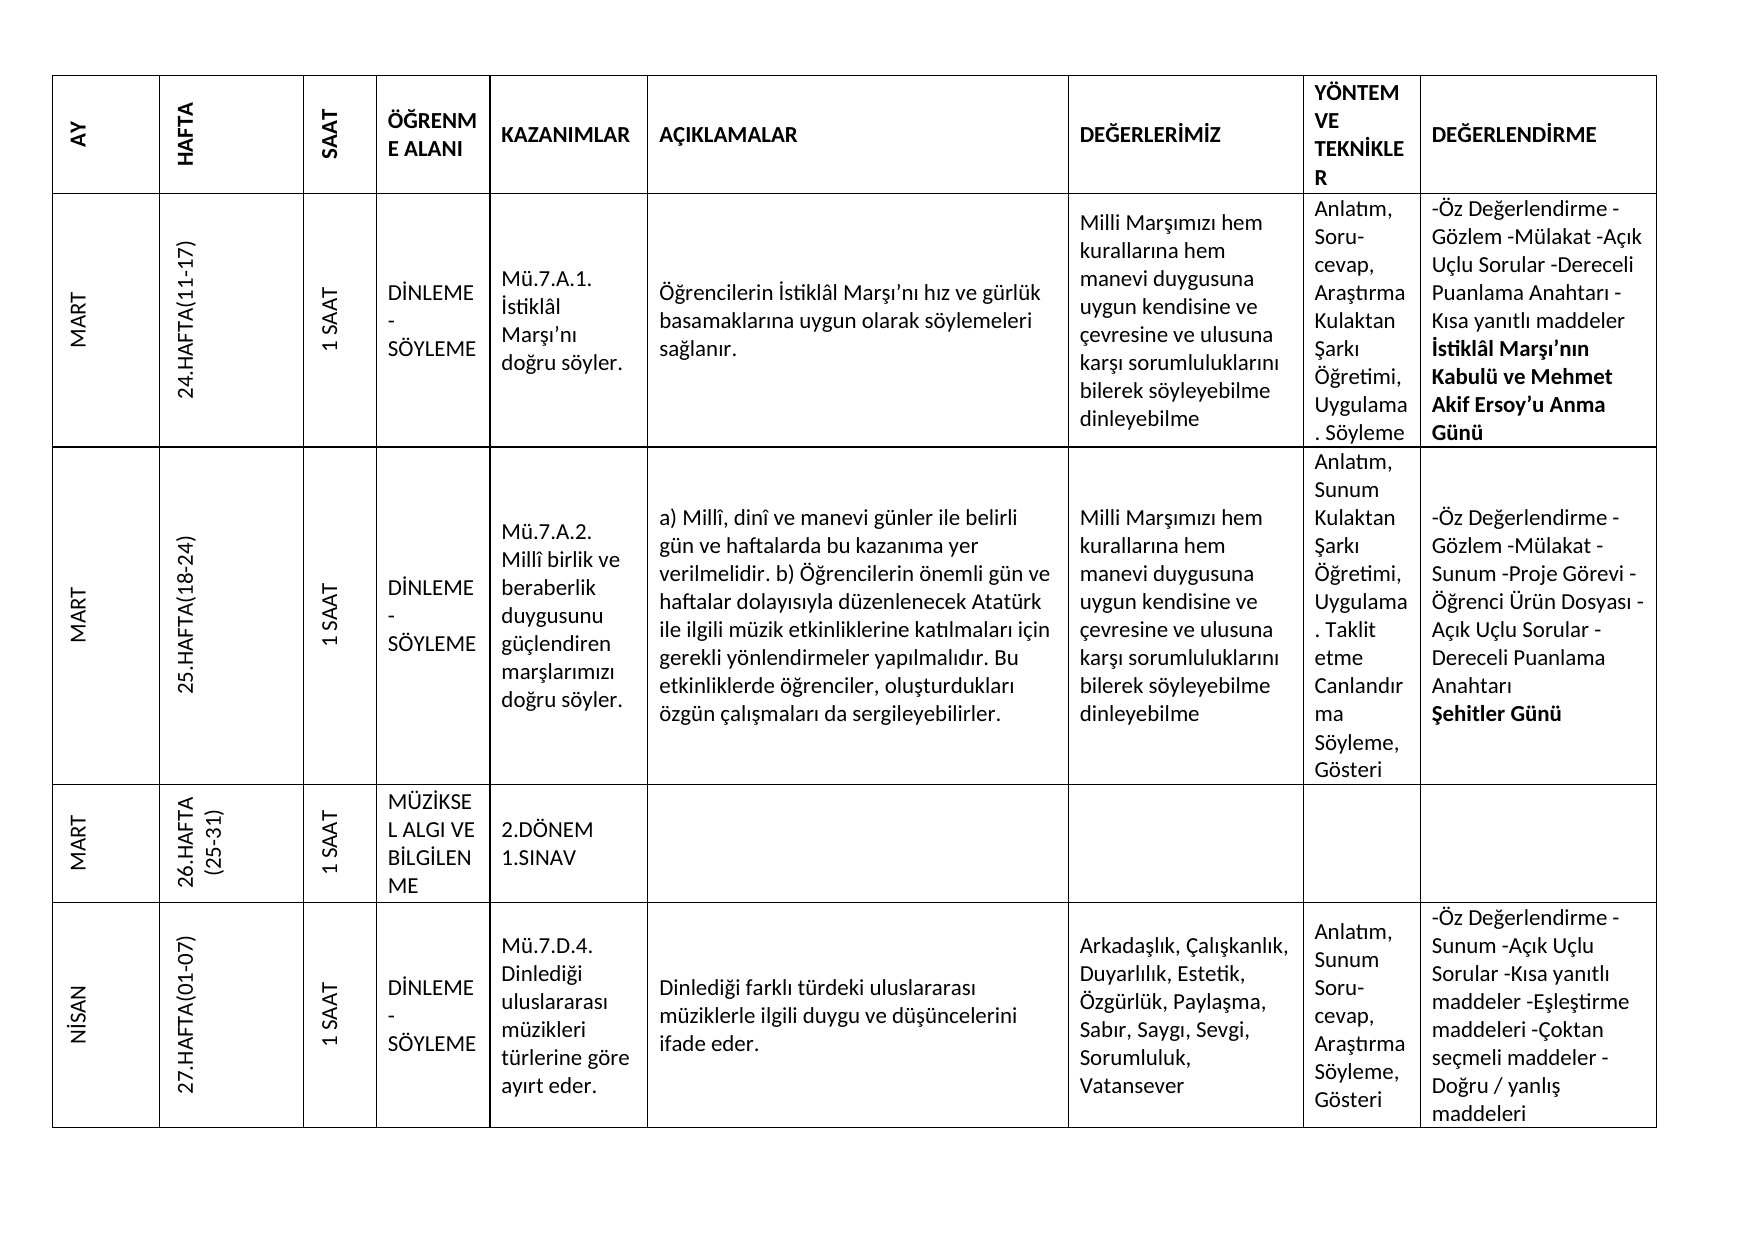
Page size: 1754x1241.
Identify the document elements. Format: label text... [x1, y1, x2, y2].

table_header YÖNTEM VE TEKNİKLER [1304, 76, 1420, 193]
table_cell Arkadaşlık, Çalışkanlık, Duyarlılık, Estetik, Özgürlük, Paylaşma, Sabır, Saygı, Sevgi, Sorumluluk, Vatansever [1069, 903, 1303, 1127]
table_cell -Öz Değerlendirme -Gözlem -Mülakat -Sunum -Proje Görevi -Öğrenci Ürün Dosyası -Açık Uçlu Sorular -Dereceli Puanlama Anahtarı Şehitler Günü [1421, 448, 1656, 784]
table_header DEĞERLERİMİZ [1069, 76, 1303, 193]
table_cell DİNLEME - SÖYLEME [377, 903, 489, 1127]
table_cell [1069, 785, 1303, 902]
table_cell [648, 785, 1068, 902]
table_cell 25.HAFTA(18-24) [160, 448, 303, 784]
table_cell Dinlediği farklı türdeki uluslararası müziklerle ilgili duygu ve düşüncelerini ifade eder. [648, 903, 1068, 1127]
table_header ÖĞRENME ALANI [377, 76, 489, 193]
table_cell 26.HAFTA(25-31) [160, 785, 303, 902]
table_header KAZANIMLAR [491, 76, 647, 193]
table_cell MART [53, 448, 159, 784]
table_header HAFTA [160, 76, 303, 193]
table_cell a) Millî, dinî ve manevi günler ile belirli gün ve haftalarda bu kazanıma yer verilmelidir. b) Öğrencilerin önemli gün ve haftalar dolayısıyla düzenlenecek Atatürk ile ilgili müzik etkinliklerine katılmaları için gerekli yönlendirmeler yapılmalıdır. Bu etkinliklerde öğrenciler, oluşturdukları özgün çalışmaları da sergileyebilirler. [648, 448, 1068, 784]
table_cell Anlatım, Soru-cevap, Araştırma Kulaktan Şarkı Öğretimi, Uygulama. Söyleme [1304, 194, 1420, 446]
table_cell MÜZİKSEL ALGI VE BİLGİLENME [377, 785, 489, 902]
table_header AY [53, 76, 159, 193]
table_cell Mü.7.A.2. Millî birlik ve beraberlik duygusunu güçlendiren marşlarımızı doğru söyler. [491, 448, 647, 784]
table_cell Mü.7.D.4. Dinlediği uluslararası müzikleri türlerine göre ayırt eder. [491, 903, 647, 1127]
table_cell 1 SAAT [304, 785, 376, 902]
table_cell [1304, 785, 1420, 902]
table_header DEĞERLENDİRME [1421, 76, 1656, 193]
table_cell DİNLEME - SÖYLEME [377, 194, 489, 446]
table_cell Öğrencilerin İstiklâl Marşı’nı hız ve gürlük basamaklarına uygun olarak söylemeleri sağlanır. [648, 194, 1068, 446]
table_cell Anlatım, Sunum Soru-cevap, Araştırma Söyleme, Gösteri [1304, 903, 1420, 1127]
table_cell NİSAN [53, 903, 159, 1127]
table_cell 24.HAFTA(11-17) [160, 194, 303, 446]
table_header AÇIKLAMALAR [648, 76, 1068, 193]
table_cell 1 SAAT [304, 903, 376, 1127]
table_cell DİNLEME - SÖYLEME [377, 448, 489, 784]
table_cell 2.DÖNEM 1.SINAV [491, 785, 647, 902]
table_cell Milli Marşımızı hem kurallarına hem manevi duygusuna uygun kendisine ve çevresine ve ulusuna karşı sorumluluklarını bilerek söyleyebilme dinleyebilme [1069, 448, 1303, 784]
table_header SAAT [304, 76, 376, 193]
table_cell -Öz Değerlendirme -Gözlem -Mülakat -Açık Uçlu Sorular -Dereceli Puanlama Anahtarı -Kısa yanıtlı maddeler İstiklâl Marşı’nın Kabulü ve Mehmet Akif Ersoy’u Anma Günü [1421, 194, 1656, 446]
table_cell Mü.7.A.1. İstiklâl Marşı’nı doğru söyler. [491, 194, 647, 446]
table_cell MART [53, 785, 159, 902]
table_cell Milli Marşımızı hem kurallarına hem manevi duygusuna uygun kendisine ve çevresine ve ulusuna karşı sorumluluklarını bilerek söyleyebilme dinleyebilme [1069, 194, 1303, 446]
table_cell 27.HAFTA(01-07) [160, 903, 303, 1127]
table_cell MART [53, 194, 159, 446]
table_cell [1421, 785, 1656, 902]
table_cell -Öz Değerlendirme -Sunum -Açık Uçlu Sorular -Kısa yanıtlı maddeler -Eşleştirme maddeleri -Çoktan seçmeli maddeler -Doğru / yanlış maddeleri [1421, 903, 1656, 1127]
table_cell Anlatım, Sunum Kulaktan Şarkı Öğretimi, Uygulama. Taklit etme Canlandırma Söyleme, Gösteri [1304, 448, 1420, 784]
table_cell 1 SAAT [304, 194, 376, 446]
table_cell 1 SAAT [304, 448, 376, 784]
